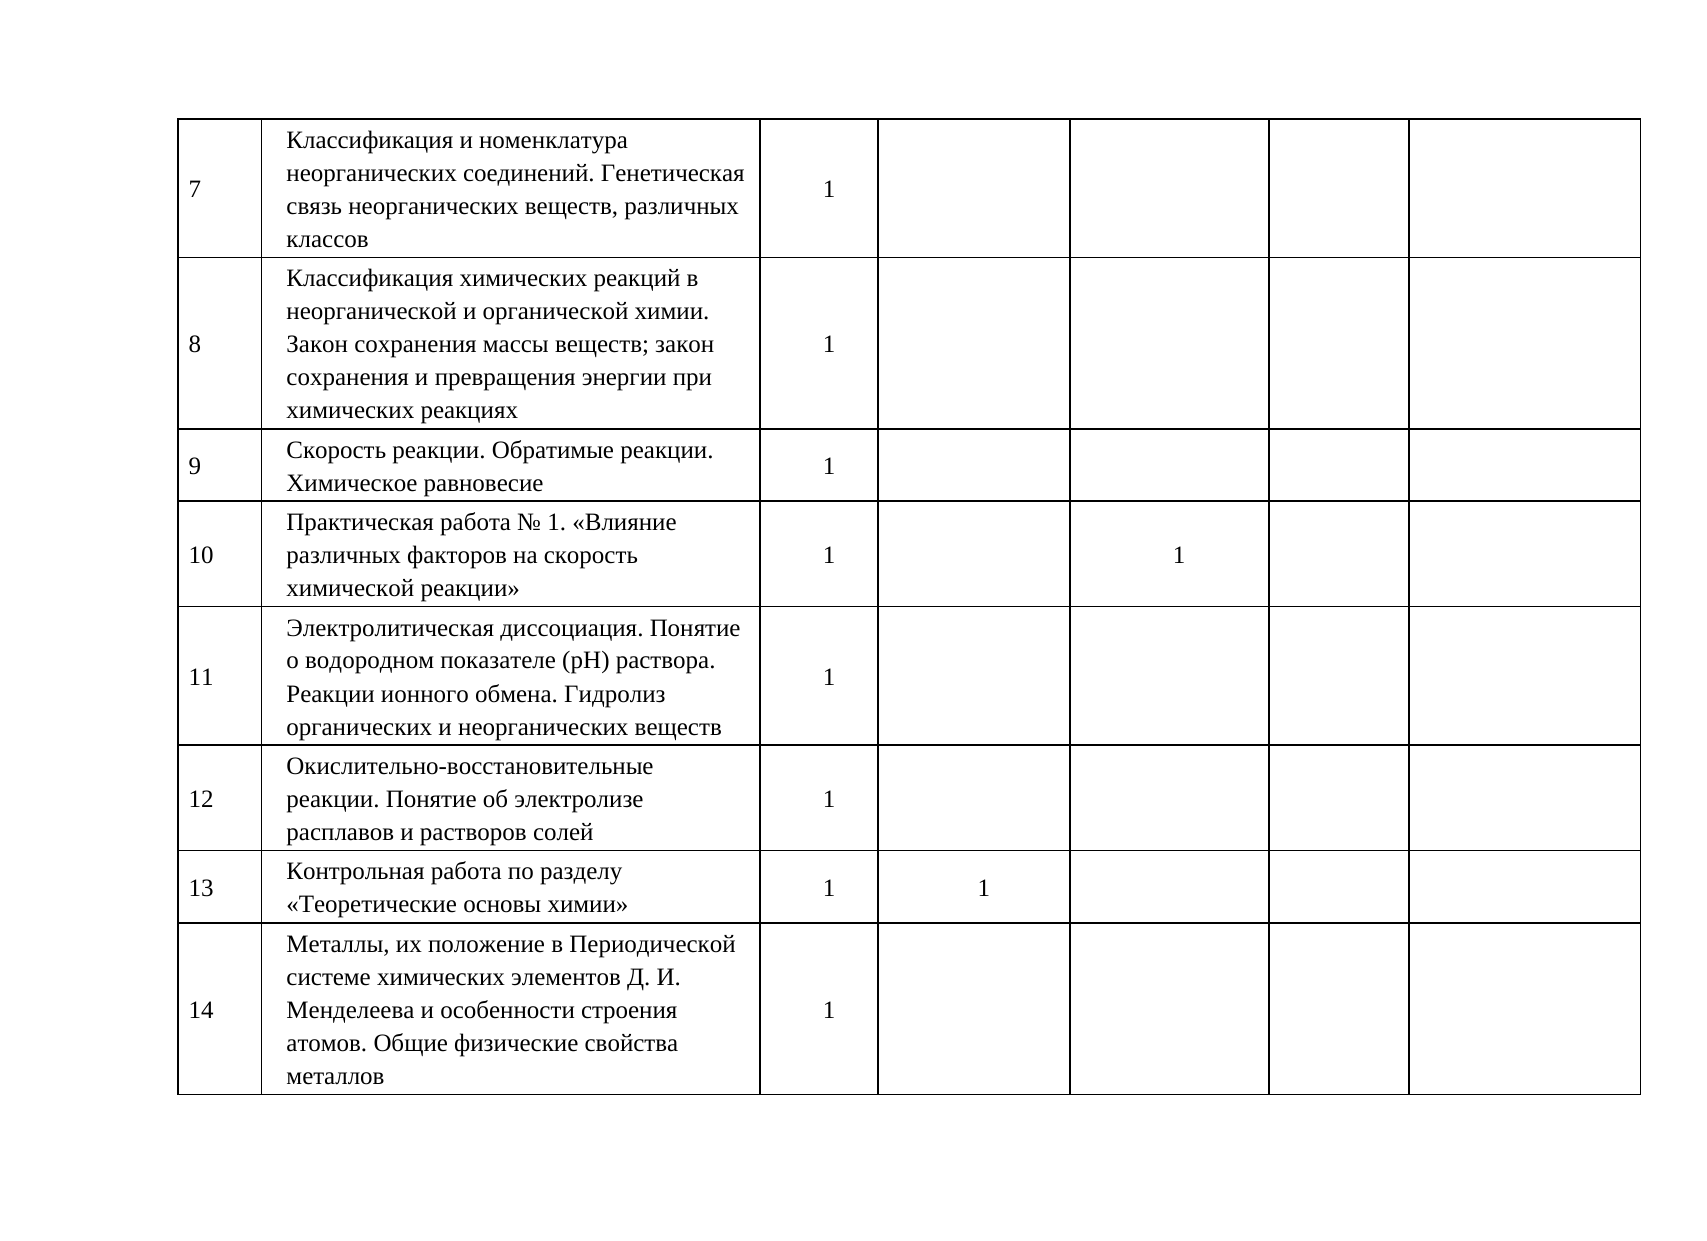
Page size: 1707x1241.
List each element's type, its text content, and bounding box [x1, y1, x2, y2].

table_cell [1270, 258, 1408, 428]
table_cell 1 [761, 502, 877, 606]
table_cell [1410, 924, 1640, 1093]
table_cell [1270, 851, 1408, 922]
table_cell [879, 430, 1069, 500]
table_cell [1410, 746, 1640, 850]
table_cell Металлы, их положение в Периодической системе химических элементов Д. И. Менделеева и особенности строения атомов. Общие физические свойства металлов [262, 924, 759, 1093]
table_cell [879, 924, 1069, 1093]
table_cell [879, 607, 1069, 744]
table_cell [879, 746, 1069, 850]
table_cell 1 [761, 607, 877, 744]
table_cell 14 [179, 924, 261, 1093]
table_cell 1 [1071, 502, 1268, 606]
table_cell [1071, 851, 1268, 922]
table_cell [1410, 607, 1640, 744]
table_cell [1071, 746, 1268, 850]
table_cell 1 [761, 851, 877, 922]
table_cell 11 [179, 607, 261, 744]
table_cell 8 [179, 258, 261, 428]
table_cell [1410, 851, 1640, 922]
table_cell Скорость реакции. Обратимые реакции. Химическое равновесие [262, 430, 759, 500]
table_cell [1071, 607, 1268, 744]
table_cell [1410, 430, 1640, 500]
table_cell Контрольная работа по разделу «Теоретические основы химии» [262, 851, 759, 922]
table_cell Практическая работа № 1. «Влияние различных факторов на скорость химической реакции» [262, 502, 759, 606]
table_cell 1 [761, 430, 877, 500]
table_cell [1410, 120, 1640, 257]
table_cell [1270, 746, 1408, 850]
table_cell Электролитическая диссоциация. Понятие о водородном показателе (pH) раствора. Реакции ионного обмена. Гидролиз органических и неорганических веществ [262, 607, 759, 744]
table_cell [1270, 607, 1408, 744]
table_cell [1071, 924, 1268, 1093]
table_cell 1 [761, 120, 877, 257]
table_cell 9 [179, 430, 261, 500]
table_cell [1071, 120, 1268, 257]
table_cell [1071, 258, 1268, 428]
table_cell [879, 120, 1069, 257]
table_cell 1 [761, 746, 877, 850]
table_cell 12 [179, 746, 261, 850]
table_cell 1 [761, 258, 877, 428]
table_cell [1270, 924, 1408, 1093]
table_cell 1 [879, 851, 1069, 922]
table_cell Классификация и номенклатура неорганических соединений. Генетическая связь неорганических веществ, различных классов [262, 120, 759, 257]
table_cell 13 [179, 851, 261, 922]
table_cell Окислительно-восстановительные реакции. Понятие об электролизе расплавов и растворов солей [262, 746, 759, 850]
table_cell [1071, 430, 1268, 500]
table_cell [1270, 120, 1408, 257]
table_cell 1 [761, 924, 877, 1093]
table_cell [1410, 258, 1640, 428]
table_cell [1270, 430, 1408, 500]
table_cell [1410, 502, 1640, 606]
table_cell [879, 258, 1069, 428]
table_cell Классификация химических реакций в неорганической и органической химии. Закон сохранения массы веществ; закон сохранения и превращения энергии при химических реакциях [262, 258, 759, 428]
table_cell 7 [179, 120, 261, 257]
table_cell [1270, 502, 1408, 606]
table_cell [879, 502, 1069, 606]
table_cell 10 [179, 502, 261, 606]
